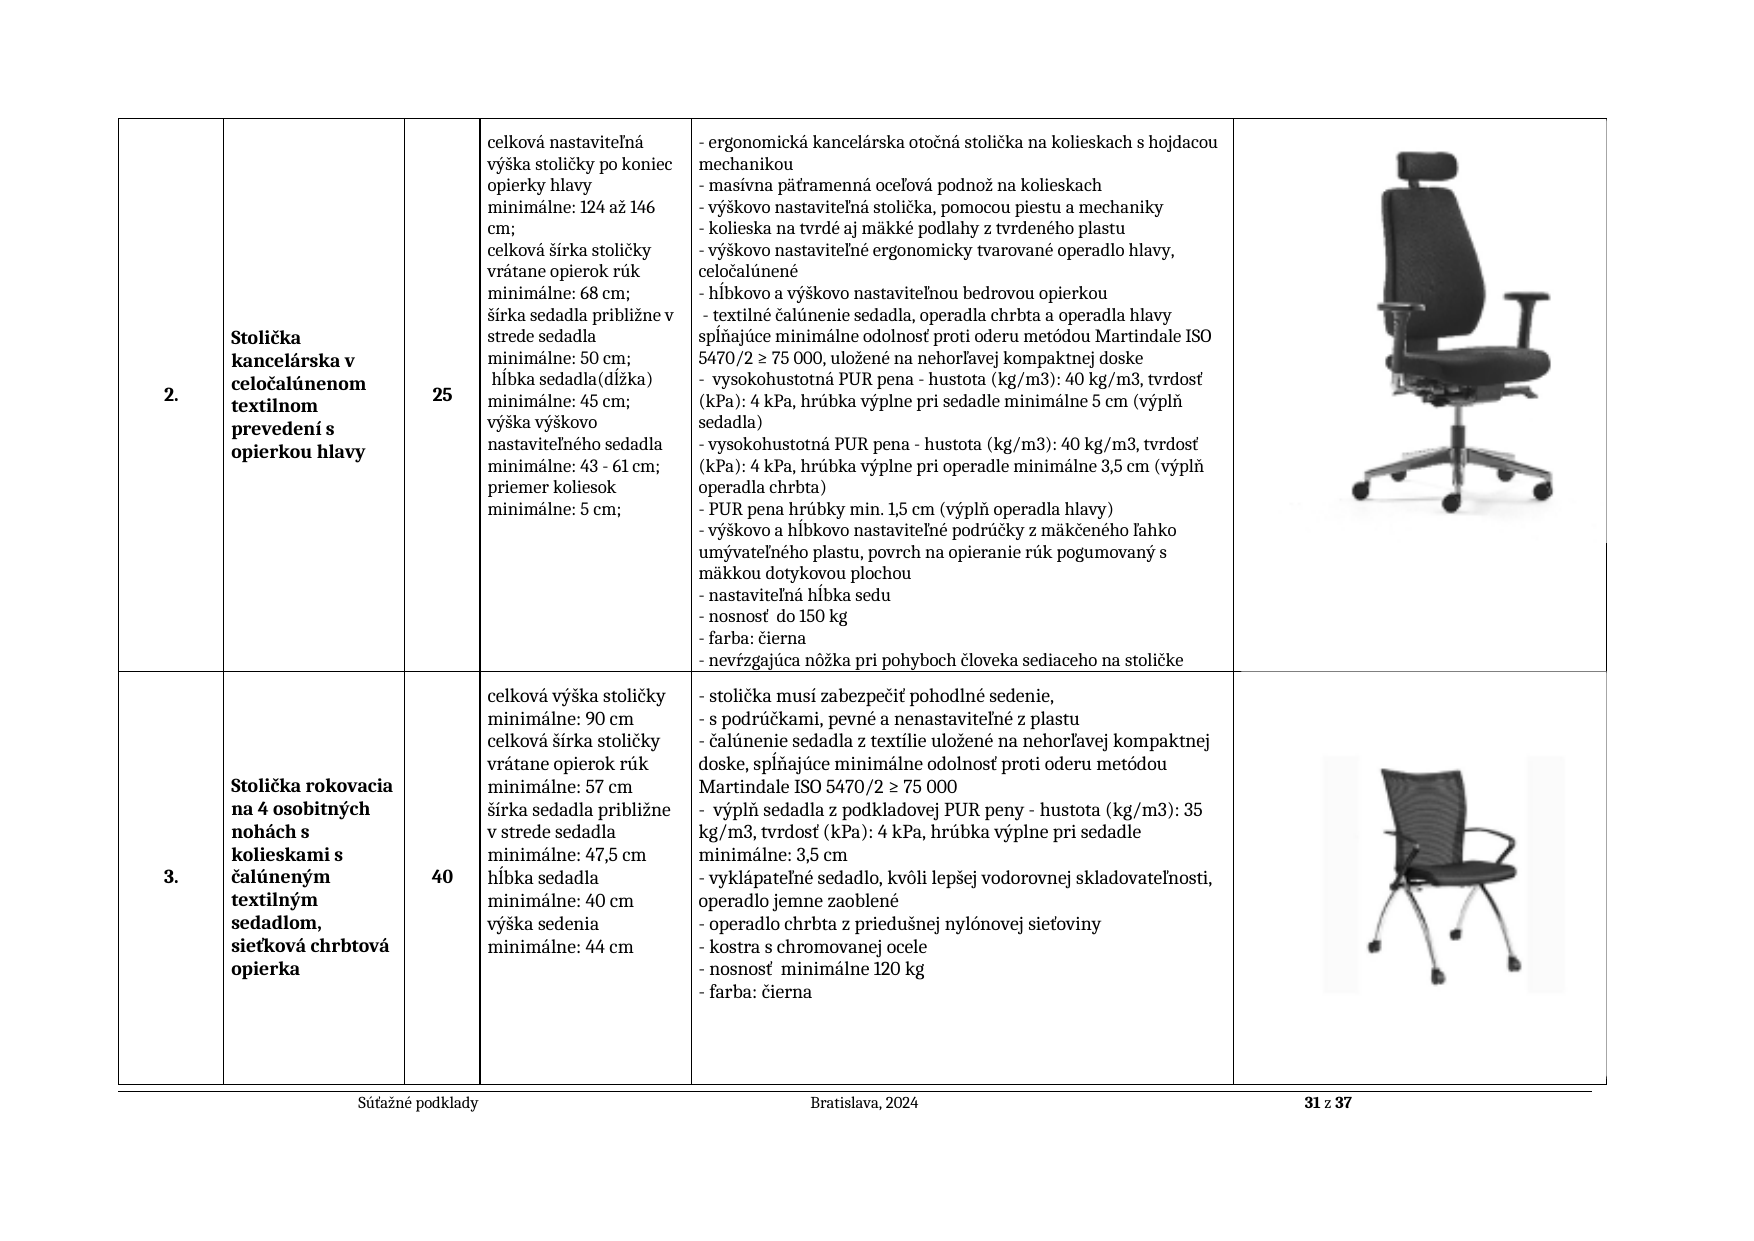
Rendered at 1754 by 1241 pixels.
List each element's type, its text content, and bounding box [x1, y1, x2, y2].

table_cell 40 [405, 672, 479, 1083]
table_cell Stolička kancelárska v celočalúnenom textilnom prevedení s opierkou hlavy [224, 119, 404, 671]
table_cell [1234, 119, 1606, 671]
table_cell celková nastaviteľná výška stoličky po koniec opierky hlavy minimálne: 124 až 146 cm; celková šírka stoličky vrátane opierok rúk minimálne: 68 cm; šírka sedadla približne v strede sedadla minimálne: 50 cm; hĺbka sedadla(dĺžka) minimálne: 45 cm; výška výškovo nastaviteľného sedadla minimálne: 43 - 61 cm; priemer koliesok minimálne: 5 cm; [481, 119, 691, 671]
table_cell - ergonomická kancelárska otočná stolička na kolieskach s hojdacou mechanikou - masívna päťramenná oceľová podnož na kolieskach - výškovo nastaviteľná stolička, pomocou piestu a mechaniky - kolieska na tvrdé aj mäkké podlahy z tvrdeného plastu - výškovo nastaviteľné ergonomicky tvarované operadlo hlavy, celočalúnené - hĺbkovo a výškovo nastaviteľnou bedrovou opierkou - textilné čalúnenie sedadla, operadla chrbta a operadla hlavy spĺňajúce minimálne odolnosť proti oderu metódou Martindale ISO 5470/2 ≥ 75 000, uložené na nehorľavej kompaktnej doske - vysokohustotná PUR pena - hustota (kg/m3): 40 kg/m3, tvrdosť (kPa): 4 kPa, hrúbka výplne pri sedadle minimálne 5 cm (výplň sedadla) - vysokohustotná PUR pena - hustota (kg/m3): 40 kg/m3, tvrdosť (kPa): 4 kPa, hrúbka výplne pri operadle minimálne 3,5 cm (výplň operadla chrbta) - PUR pena hrúbky min. 1,5 cm (výplň operadla hlavy) - výškovo a hĺbkovo nastaviteľné podrúčky z mäkčeného ľahko umývateľného plastu, povrch na opieranie rúk pogumovaný s mäkkou dotykovou plochou - nastaviteľná hĺbka sedu - nosnosť do 150 kg - farba: čierna - nevŕzgajúca nôžka pri pohyboch človeka sediaceho na stoličke [692, 119, 1233, 671]
table_cell 25 [405, 119, 479, 671]
picture [1240, 119, 1607, 543]
table_cell 2. [119, 119, 223, 671]
table_cell celková výška stoličky minimálne: 90 cm celková šírka stoličky vrátane opierok rúk minimálne: 57 cm šírka sedadla približne v strede sedadla minimálne: 47,5 cm hĺbka sedadla minimálne: 40 cm výška sedenia minimálne: 44 cm [481, 672, 691, 1083]
picture [1240, 671, 1607, 1079]
table_cell [1234, 672, 1606, 1083]
table_cell Stolička rokovacia na 4 osobitných nohách s kolieskami s čalúneným textilným sedadlom, sieťková chrbtová opierka [224, 672, 404, 1083]
table_cell - stolička musí zabezpečiť pohodlné sedenie, - s podrúčkami, pevné a nenastaviteľné z plastu - čalúnenie sedadla z textílie uložené na nehorľavej kompaktnej doske, spĺňajúce minimálne odolnosť proti oderu metódou Martindale ISO 5470/2 ≥ 75 000 - výplň sedadla z podkladovej PUR peny - hustota (kg/m3): 35 kg/m3, tvrdosť (kPa): 4 kPa, hrúbka výplne pri sedadle minimálne: 3,5 cm - vyklápateľné sedadlo, kvôli lepšej vodorovnej skladovateľnosti, operadlo jemne zaoblené - operadlo chrbta z priedušnej nylónovej sieťoviny - kostra s chromovanej ocele - nosnosť minimálne 120 kg - farba: čierna [692, 672, 1233, 1083]
table_cell 3. [119, 672, 223, 1083]
